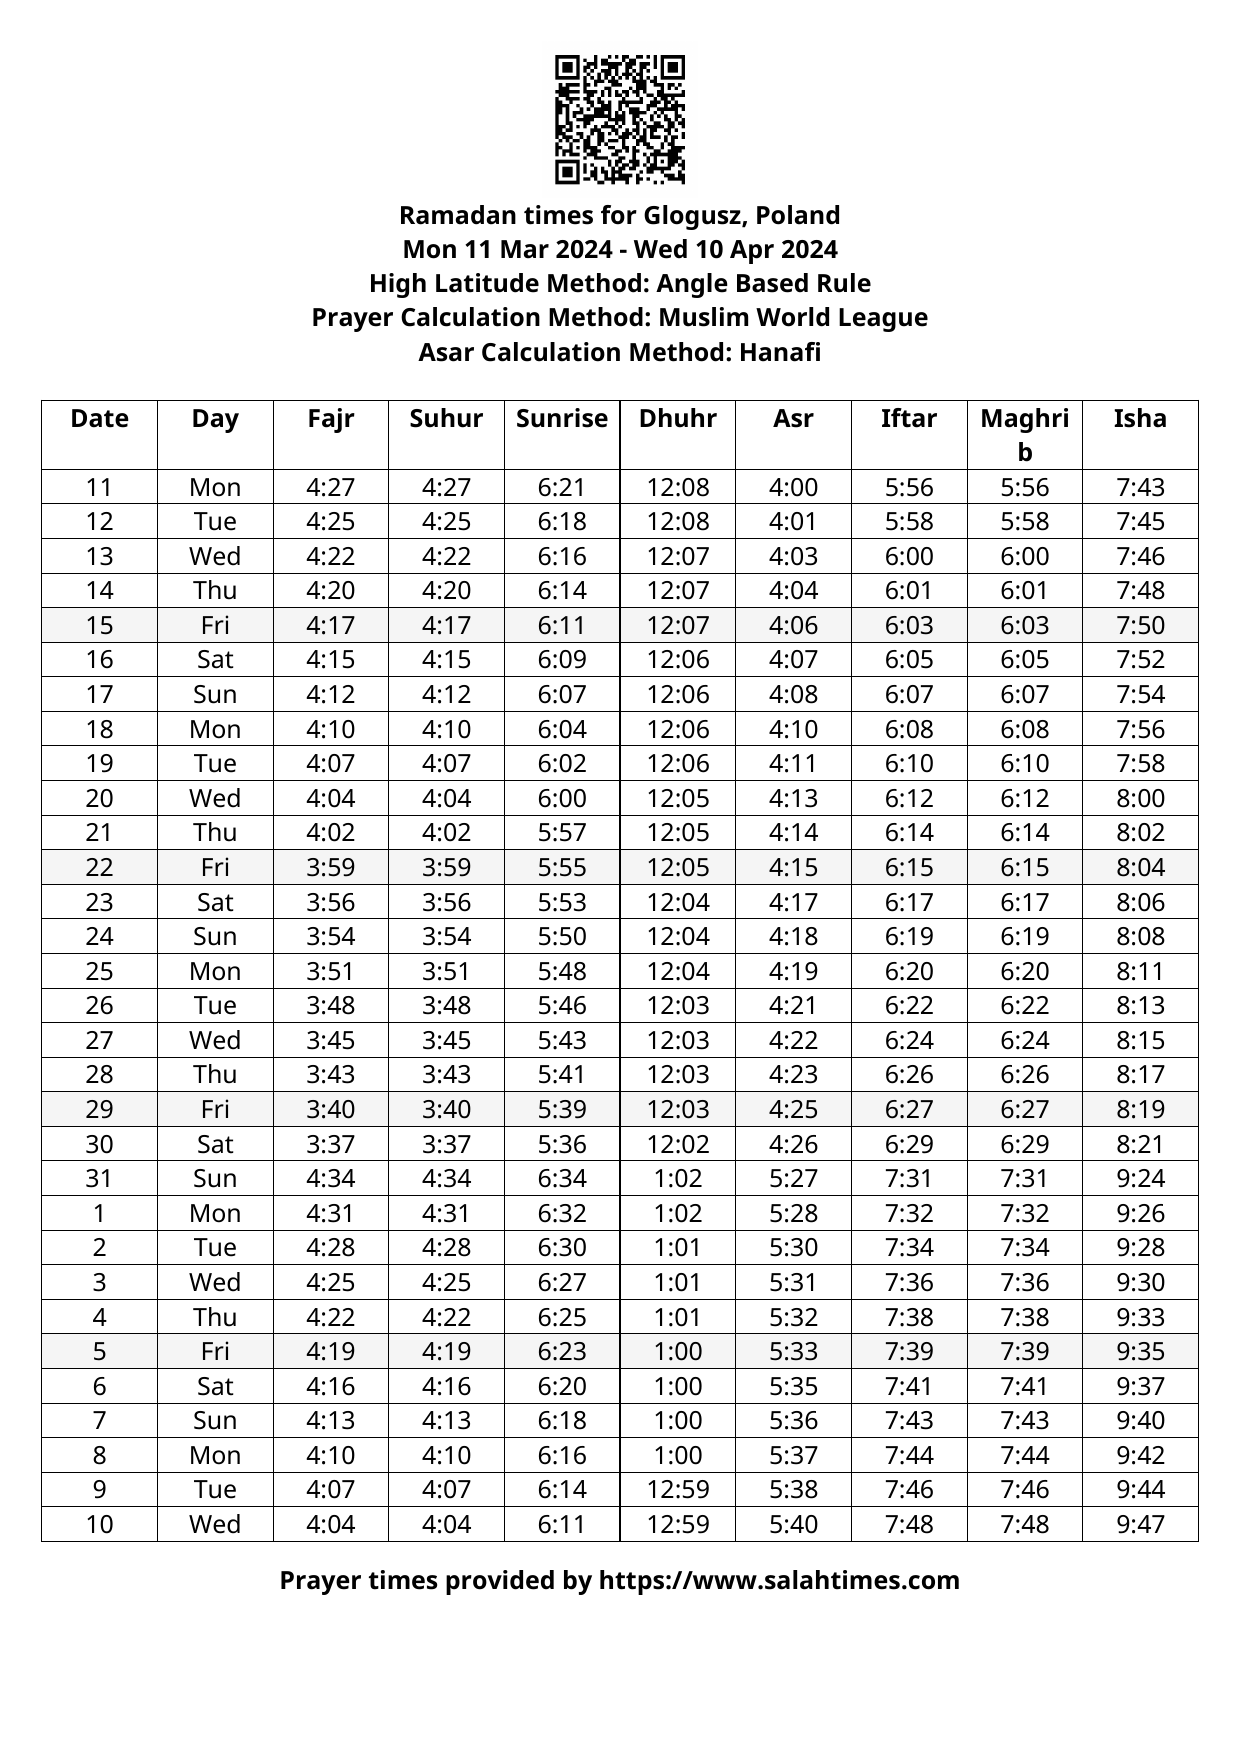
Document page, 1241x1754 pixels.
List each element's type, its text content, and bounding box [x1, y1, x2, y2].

table_cell 5:41 [505, 1058, 619, 1091]
table_cell 6:04 [505, 712, 619, 745]
table_cell 17 [42, 677, 157, 711]
table_cell 3:40 [389, 1092, 504, 1126]
table_cell 4:07 [736, 643, 851, 676]
table_cell 29 [42, 1092, 157, 1126]
table_cell 5:46 [505, 989, 619, 1022]
table_cell 4:13 [389, 1404, 504, 1437]
table_cell 7:36 [968, 1265, 1082, 1299]
table_cell 7:50 [1083, 608, 1198, 642]
table_cell 4:27 [274, 470, 388, 503]
table_cell 7:46 [1083, 539, 1198, 572]
table_cell 4:22 [274, 539, 388, 572]
table_cell 4:19 [736, 954, 851, 987]
table_cell 7:48 [968, 1507, 1082, 1541]
table_cell 12:07 [621, 539, 735, 572]
table_cell Tue [158, 1231, 273, 1264]
table_cell 4 [42, 1300, 157, 1333]
table_cell Thu [158, 1058, 273, 1091]
table_cell 23 [42, 885, 157, 918]
table_cell 5 [42, 1334, 157, 1368]
table_cell 4:23 [736, 1058, 851, 1091]
table_cell Wed [158, 1507, 273, 1541]
table_cell 7:48 [1083, 574, 1198, 607]
table_cell 4:11 [736, 746, 851, 780]
table_cell 25 [42, 954, 157, 987]
table_cell 12:02 [621, 1127, 735, 1160]
table_cell 1:00 [621, 1334, 735, 1368]
table_cell Fri [158, 1334, 273, 1368]
table_cell 6:32 [505, 1196, 619, 1229]
table_header Asr [736, 401, 851, 469]
table_cell 6:10 [968, 746, 1082, 780]
table_cell 1:01 [621, 1231, 735, 1264]
table_cell 12 [42, 504, 157, 538]
table_cell 3:40 [274, 1092, 388, 1126]
table_cell 7:46 [968, 1473, 1082, 1506]
table_cell 4:10 [389, 712, 504, 745]
table_cell 6:19 [852, 919, 967, 953]
table_cell 12:08 [621, 504, 735, 538]
table_cell 4:04 [274, 781, 388, 814]
table_cell 9:47 [1083, 1507, 1198, 1541]
table_cell Wed [158, 1023, 273, 1057]
table_cell 18 [42, 712, 157, 745]
table_cell Wed [158, 1265, 273, 1299]
table_cell 12:59 [621, 1507, 735, 1541]
table_cell 7:43 [968, 1404, 1082, 1437]
table_cell 7:44 [968, 1438, 1082, 1472]
table_cell 5:38 [736, 1473, 851, 1506]
table_cell 6:00 [968, 539, 1082, 572]
table_cell 4:15 [736, 850, 851, 884]
table_cell 9:33 [1083, 1300, 1198, 1333]
table_cell 5:56 [852, 470, 967, 503]
table_cell 1:00 [621, 1369, 735, 1402]
table_cell 9:35 [1083, 1334, 1198, 1368]
table_cell 6:24 [852, 1023, 967, 1057]
table_cell 3:59 [274, 850, 388, 884]
table_cell 6:23 [505, 1334, 619, 1368]
table_cell 8:02 [1083, 816, 1198, 849]
table_cell 31 [42, 1161, 157, 1195]
table_cell 7:43 [852, 1404, 967, 1437]
table_header Iftar [852, 401, 967, 469]
table_cell 5:28 [736, 1196, 851, 1229]
table_cell Mon [158, 712, 273, 745]
table_cell 8:00 [1083, 781, 1198, 814]
picture [542, 41, 699, 198]
table_cell 4:07 [274, 746, 388, 780]
table_cell 8:08 [1083, 919, 1198, 953]
table_cell Thu [158, 816, 273, 849]
table_cell 10 [42, 1507, 157, 1541]
table_cell 8:06 [1083, 885, 1198, 918]
table_cell 4:10 [736, 712, 851, 745]
text Ramadan times for Glogusz, Poland [42, 198, 1198, 232]
table_cell 6:07 [852, 677, 967, 711]
table_cell 4:22 [736, 1023, 851, 1057]
table_cell 21 [42, 816, 157, 849]
text Mon 11 Mar 2024 - Wed 10 Apr 2024 [42, 232, 1198, 266]
table_cell Fri [158, 850, 273, 884]
table_cell 7:34 [852, 1231, 967, 1264]
table_cell Thu [158, 574, 273, 607]
table_cell 4:15 [274, 643, 388, 676]
table_cell 7:41 [852, 1369, 967, 1402]
table_cell 4:04 [389, 1507, 504, 1541]
table_cell 7:36 [852, 1265, 967, 1299]
table_cell 6:22 [852, 989, 967, 1022]
table_header Dhuhr [621, 401, 735, 469]
table_cell 12:03 [621, 1023, 735, 1057]
table_cell 12:06 [621, 677, 735, 711]
table_cell Sun [158, 1161, 273, 1195]
table_cell 4:20 [274, 574, 388, 607]
table_cell 4:04 [274, 1507, 388, 1541]
table_cell 6:29 [852, 1127, 967, 1160]
table_cell 4:04 [389, 781, 504, 814]
table_header Fajr [274, 401, 388, 469]
table_cell 7:52 [1083, 643, 1198, 676]
table_cell 8:17 [1083, 1058, 1198, 1091]
table_cell 13 [42, 539, 157, 572]
table_cell 6:17 [968, 885, 1082, 918]
table_cell 6:08 [852, 712, 967, 745]
table_cell 6:15 [968, 850, 1082, 884]
table_cell 4:12 [389, 677, 504, 711]
table_cell 8:11 [1083, 954, 1198, 987]
table_cell 4:04 [736, 574, 851, 607]
table_cell 6:29 [968, 1127, 1082, 1160]
table_cell 6:27 [505, 1265, 619, 1299]
table_cell Sun [158, 919, 273, 953]
table_cell 4:13 [736, 781, 851, 814]
table_cell 12:05 [621, 816, 735, 849]
table_cell Wed [158, 539, 273, 572]
table_cell 7:45 [1083, 504, 1198, 538]
table_cell 5:33 [736, 1334, 851, 1368]
table_cell 1:01 [621, 1300, 735, 1333]
table_header Sunrise [505, 401, 619, 469]
text Prayer Calculation Method: Muslim World League [42, 300, 1198, 334]
table_cell 4:28 [389, 1231, 504, 1264]
table_cell 1:01 [621, 1265, 735, 1299]
table_cell 4:14 [736, 816, 851, 849]
table_cell 6:26 [968, 1058, 1082, 1091]
table_cell 20 [42, 781, 157, 814]
table_cell 4:31 [389, 1196, 504, 1229]
table_cell Tue [158, 989, 273, 1022]
table_cell 3:43 [389, 1058, 504, 1091]
table_cell 6:01 [968, 574, 1082, 607]
table_cell 7:34 [968, 1231, 1082, 1264]
table_cell 5:27 [736, 1161, 851, 1195]
table_cell Mon [158, 954, 273, 987]
table_cell 7:56 [1083, 712, 1198, 745]
table_cell 6:21 [505, 470, 619, 503]
table_cell 4:02 [274, 816, 388, 849]
table_cell 7:39 [968, 1334, 1082, 1368]
table_cell 3:56 [274, 885, 388, 918]
table_cell 4:17 [274, 608, 388, 642]
table_cell 6:27 [968, 1092, 1082, 1126]
table_header Date [42, 401, 157, 469]
table_cell 4:27 [389, 470, 504, 503]
table_cell 6:30 [505, 1231, 619, 1264]
table_cell 6:01 [852, 574, 967, 607]
table_cell 6:15 [852, 850, 967, 884]
text Prayer times provided by https://www.salahtimes.com [42, 1563, 1198, 1597]
table_cell 11 [42, 470, 157, 503]
text High Latitude Method: Angle Based Rule [42, 266, 1198, 300]
table_cell 12:06 [621, 712, 735, 745]
table_cell 12:03 [621, 989, 735, 1022]
table_cell 12:04 [621, 919, 735, 953]
table_cell 6:00 [852, 539, 967, 572]
table_cell 1:02 [621, 1161, 735, 1195]
table_cell 28 [42, 1058, 157, 1091]
table_cell 3:37 [274, 1127, 388, 1160]
table_cell 4:28 [274, 1231, 388, 1264]
table_header Day [158, 401, 273, 469]
table_cell Fri [158, 608, 273, 642]
table_cell 12:05 [621, 850, 735, 884]
table_cell 8:04 [1083, 850, 1198, 884]
table_cell 6:05 [968, 643, 1082, 676]
table_cell 7:38 [852, 1300, 967, 1333]
table_cell 6:22 [968, 989, 1082, 1022]
table_cell 7:48 [852, 1507, 967, 1541]
table_cell 4:25 [389, 504, 504, 538]
table_cell 4:17 [389, 608, 504, 642]
table_cell 12:59 [621, 1473, 735, 1506]
table_cell 5:40 [736, 1507, 851, 1541]
table_cell Tue [158, 1473, 273, 1506]
table_cell 1:00 [621, 1404, 735, 1437]
table_cell 6:20 [968, 954, 1082, 987]
table_cell 5:56 [968, 470, 1082, 503]
table_cell 12:06 [621, 643, 735, 676]
table_cell 5:55 [505, 850, 619, 884]
table_cell 27 [42, 1023, 157, 1057]
table_header Isha [1083, 401, 1198, 469]
table_cell 6:09 [505, 643, 619, 676]
table_cell 19 [42, 746, 157, 780]
table_cell 3:51 [389, 954, 504, 987]
table_cell 5:58 [852, 504, 967, 538]
table_cell 9:40 [1083, 1404, 1198, 1437]
table_cell 6:18 [505, 1404, 619, 1437]
table_cell 5:58 [968, 504, 1082, 538]
table_cell 4:08 [736, 677, 851, 711]
table_cell 6:34 [505, 1161, 619, 1195]
table_cell Mon [158, 470, 273, 503]
table_cell 3:45 [389, 1023, 504, 1057]
table_cell 6:27 [852, 1092, 967, 1126]
table_cell 4:25 [274, 1265, 388, 1299]
table_cell 8 [42, 1438, 157, 1472]
table_cell 6:07 [968, 677, 1082, 711]
table_cell 6:03 [968, 608, 1082, 642]
table_cell 6:12 [968, 781, 1082, 814]
table_cell 7:54 [1083, 677, 1198, 711]
table_cell 16 [42, 643, 157, 676]
table_cell 8:13 [1083, 989, 1198, 1022]
table_cell Mon [158, 1196, 273, 1229]
table_cell 5:36 [505, 1127, 619, 1160]
table_header Suhur [389, 401, 504, 469]
table_cell 4:25 [274, 504, 388, 538]
table_cell 6:14 [505, 574, 619, 607]
table_cell 4:13 [274, 1404, 388, 1437]
table_cell 3:45 [274, 1023, 388, 1057]
table_cell 5:50 [505, 919, 619, 953]
table_cell 4:26 [736, 1127, 851, 1160]
table_cell 3:48 [389, 989, 504, 1022]
table_cell 12:07 [621, 574, 735, 607]
table_cell Fri [158, 1092, 273, 1126]
table_cell 6:07 [505, 677, 619, 711]
table_cell 7 [42, 1404, 157, 1437]
table_cell 1 [42, 1196, 157, 1229]
table_cell 5:37 [736, 1438, 851, 1472]
table_cell 8:19 [1083, 1092, 1198, 1126]
table_cell 7:38 [968, 1300, 1082, 1333]
table_cell 9:24 [1083, 1161, 1198, 1195]
table_cell 5:30 [736, 1231, 851, 1264]
table_cell 4:07 [389, 746, 504, 780]
table_cell 12:04 [621, 954, 735, 987]
table_cell 4:22 [389, 539, 504, 572]
table_cell 5:48 [505, 954, 619, 987]
table_cell 7:43 [1083, 470, 1198, 503]
table_cell 7:39 [852, 1334, 967, 1368]
table_cell 4:31 [274, 1196, 388, 1229]
table_header Maghrib [968, 401, 1082, 469]
table_cell 3:37 [389, 1127, 504, 1160]
table_cell 3:43 [274, 1058, 388, 1091]
table_cell 3 [42, 1265, 157, 1299]
table_cell 15 [42, 608, 157, 642]
table_cell 26 [42, 989, 157, 1022]
table_cell 6:24 [968, 1023, 1082, 1057]
table_cell Thu [158, 1300, 273, 1333]
table_cell 5:43 [505, 1023, 619, 1057]
table_cell 4:22 [274, 1300, 388, 1333]
table_cell 6:03 [852, 608, 967, 642]
table_cell 4:10 [389, 1438, 504, 1472]
table_cell Sun [158, 677, 273, 711]
table_cell 12:08 [621, 470, 735, 503]
table_cell 4:00 [736, 470, 851, 503]
table_cell 6:14 [968, 816, 1082, 849]
table_cell 5:57 [505, 816, 619, 849]
table_cell 3:54 [389, 919, 504, 953]
table_cell 5:53 [505, 885, 619, 918]
table_cell 5:39 [505, 1092, 619, 1126]
table_cell 3:51 [274, 954, 388, 987]
table_cell Tue [158, 504, 273, 538]
table_cell 4:16 [274, 1369, 388, 1402]
table_cell 4:22 [389, 1300, 504, 1333]
table_cell 6:26 [852, 1058, 967, 1091]
table_cell 4:21 [736, 989, 851, 1022]
table_cell 6:16 [505, 1438, 619, 1472]
table_cell 3:59 [389, 850, 504, 884]
table_cell Sun [158, 1404, 273, 1437]
table_cell 6:20 [852, 954, 967, 987]
table_cell 8:21 [1083, 1127, 1198, 1160]
table_cell 3:54 [274, 919, 388, 953]
table_cell 5:36 [736, 1404, 851, 1437]
table_cell 12:03 [621, 1092, 735, 1126]
table_cell 4:07 [389, 1473, 504, 1506]
table_cell 9:42 [1083, 1438, 1198, 1472]
table_cell 9:37 [1083, 1369, 1198, 1402]
table_cell 9:26 [1083, 1196, 1198, 1229]
table_cell Sat [158, 643, 273, 676]
table_cell 7:41 [968, 1369, 1082, 1402]
table_cell Tue [158, 746, 273, 780]
table_cell 6:19 [968, 919, 1082, 953]
table_cell 1:00 [621, 1438, 735, 1472]
table_cell 6:11 [505, 1507, 619, 1541]
table_cell 24 [42, 919, 157, 953]
table_cell Sat [158, 1369, 273, 1402]
table_cell 8:15 [1083, 1023, 1198, 1057]
table_cell 7:58 [1083, 746, 1198, 780]
table_cell 4:10 [274, 1438, 388, 1472]
table_cell 6:05 [852, 643, 967, 676]
table_cell 4:19 [274, 1334, 388, 1368]
table_cell 4:10 [274, 712, 388, 745]
table_cell 22 [42, 850, 157, 884]
table_cell 6 [42, 1369, 157, 1402]
table_cell 9:30 [1083, 1265, 1198, 1299]
table_cell 6:08 [968, 712, 1082, 745]
table_cell 30 [42, 1127, 157, 1160]
table_cell 4:02 [389, 816, 504, 849]
table_cell 3:48 [274, 989, 388, 1022]
table_cell 4:34 [274, 1161, 388, 1195]
table_cell 6:17 [852, 885, 967, 918]
table_cell 4:15 [389, 643, 504, 676]
table_cell 4:01 [736, 504, 851, 538]
table_cell 5:35 [736, 1369, 851, 1402]
table_cell 12:07 [621, 608, 735, 642]
table_cell 6:02 [505, 746, 619, 780]
table_cell 4:07 [274, 1473, 388, 1506]
table_cell 6:20 [505, 1369, 619, 1402]
table_cell 4:16 [389, 1369, 504, 1402]
table_cell 6:10 [852, 746, 967, 780]
table_cell 9:44 [1083, 1473, 1198, 1506]
table_cell 7:31 [968, 1161, 1082, 1195]
table_cell 6:16 [505, 539, 619, 572]
table_cell 9 [42, 1473, 157, 1506]
table_cell 4:20 [389, 574, 504, 607]
table_cell 7:32 [968, 1196, 1082, 1229]
table_cell 14 [42, 574, 157, 607]
table_cell 9:28 [1083, 1231, 1198, 1264]
table_cell 6:18 [505, 504, 619, 538]
table_cell 6:25 [505, 1300, 619, 1333]
table_cell 12:03 [621, 1058, 735, 1091]
table_cell 7:46 [852, 1473, 967, 1506]
table_cell 7:31 [852, 1161, 967, 1195]
table_cell 6:00 [505, 781, 619, 814]
table_cell Wed [158, 781, 273, 814]
table_cell 7:32 [852, 1196, 967, 1229]
table_cell 12:04 [621, 885, 735, 918]
table_cell Mon [158, 1438, 273, 1472]
table_cell 12:06 [621, 746, 735, 780]
table_cell 12:05 [621, 781, 735, 814]
table_cell 6:14 [852, 816, 967, 849]
table_cell 5:31 [736, 1265, 851, 1299]
table_cell 4:18 [736, 919, 851, 953]
table_cell 4:25 [389, 1265, 504, 1299]
table_cell 4:34 [389, 1161, 504, 1195]
table_cell 7:44 [852, 1438, 967, 1472]
text Asar Calculation Method: Hanafi [42, 334, 1198, 368]
table_cell 3:56 [389, 885, 504, 918]
table_cell Sat [158, 1127, 273, 1160]
table_cell 6:12 [852, 781, 967, 814]
table_cell 2 [42, 1231, 157, 1264]
table_cell 4:19 [389, 1334, 504, 1368]
table_cell 4:06 [736, 608, 851, 642]
table_cell 1:02 [621, 1196, 735, 1229]
table_cell 4:03 [736, 539, 851, 572]
table_cell 6:11 [505, 608, 619, 642]
table_cell Sat [158, 885, 273, 918]
table_cell 5:32 [736, 1300, 851, 1333]
table_cell 4:17 [736, 885, 851, 918]
table_cell 4:25 [736, 1092, 851, 1126]
table_cell 6:14 [505, 1473, 619, 1506]
table_cell 4:12 [274, 677, 388, 711]
